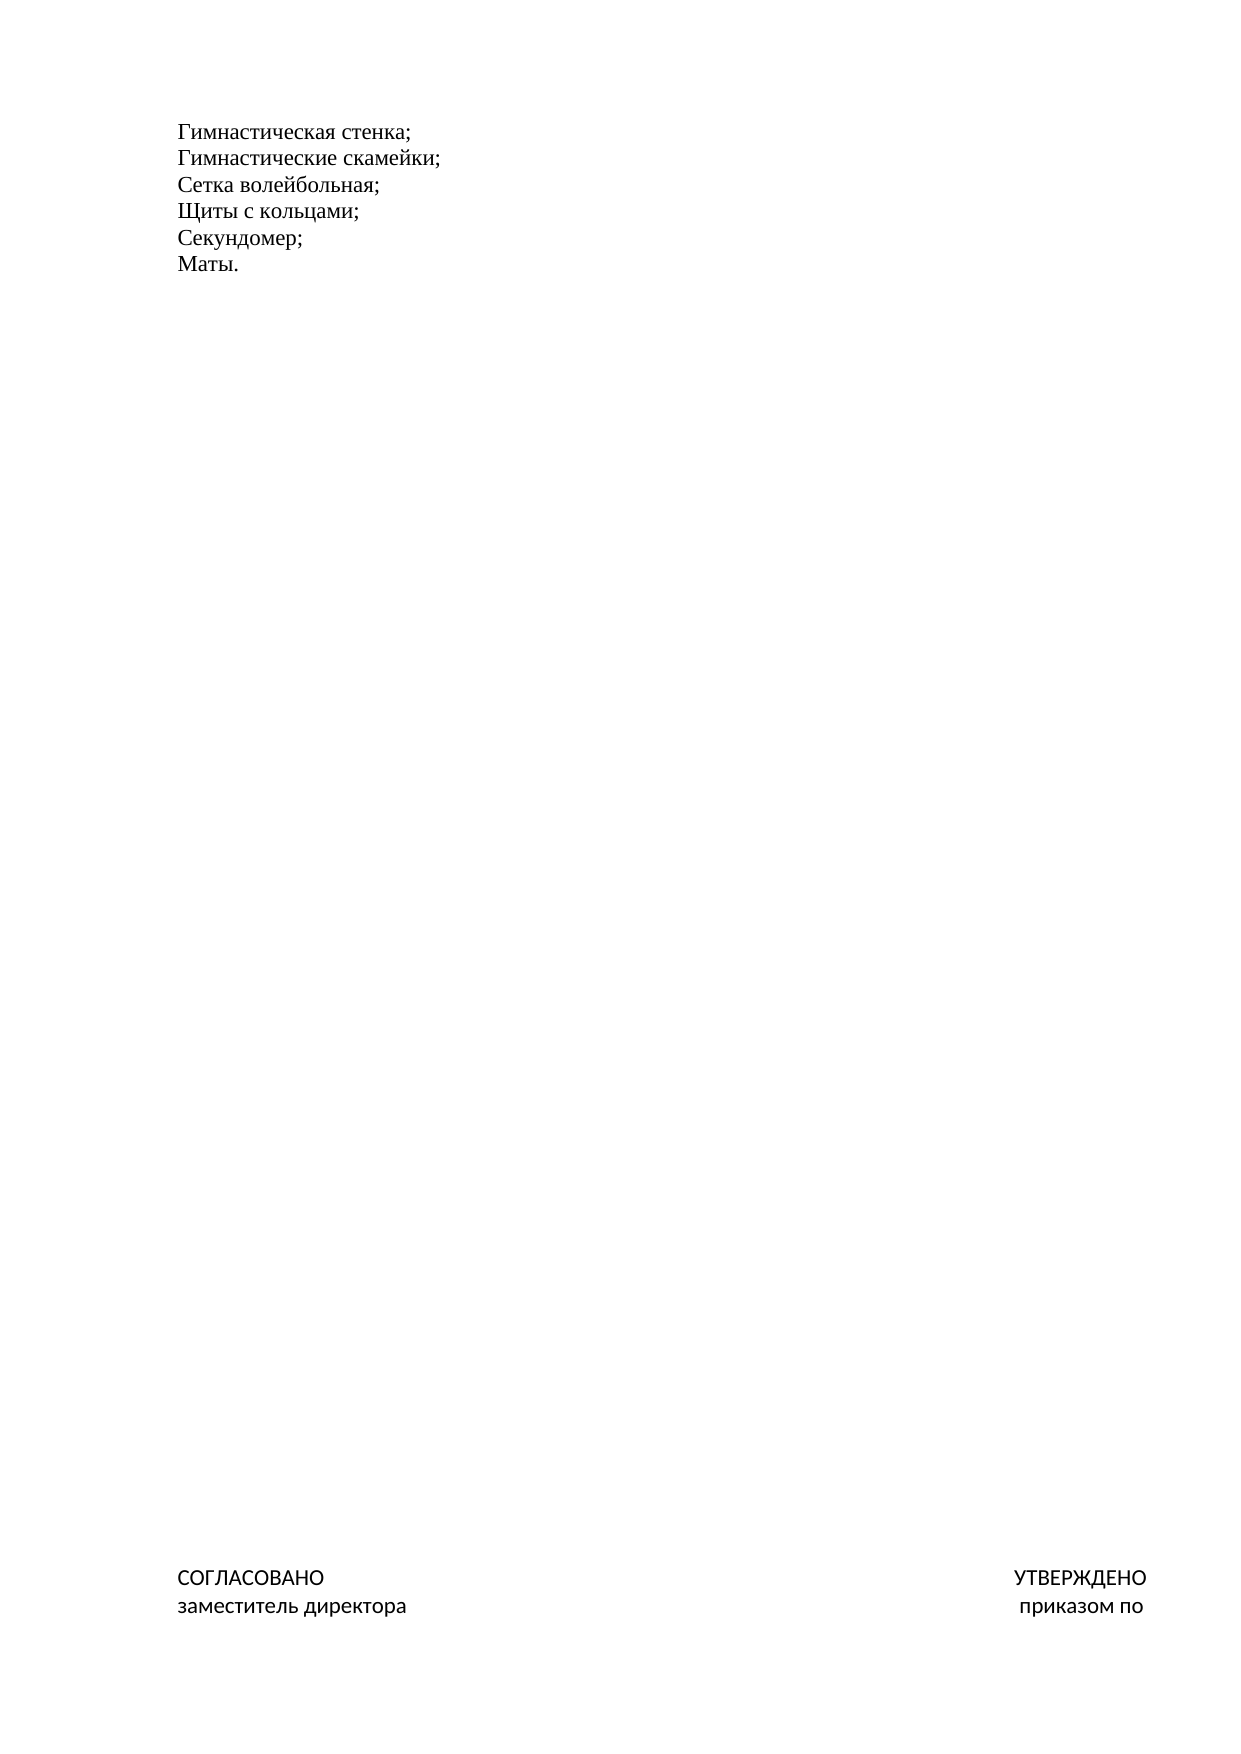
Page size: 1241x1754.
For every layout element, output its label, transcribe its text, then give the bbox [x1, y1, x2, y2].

text Секундомер; [177, 223, 1152, 250]
text Маты. [177, 250, 1152, 276]
text Щиты с кольцами; [177, 197, 1152, 223]
text Сетка волейбольная; [177, 171, 1152, 197]
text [177, 1563, 1152, 1619]
text Гимнастические скамейки; [177, 144, 1152, 171]
text Гимнастическая стенка; [177, 118, 1152, 144]
